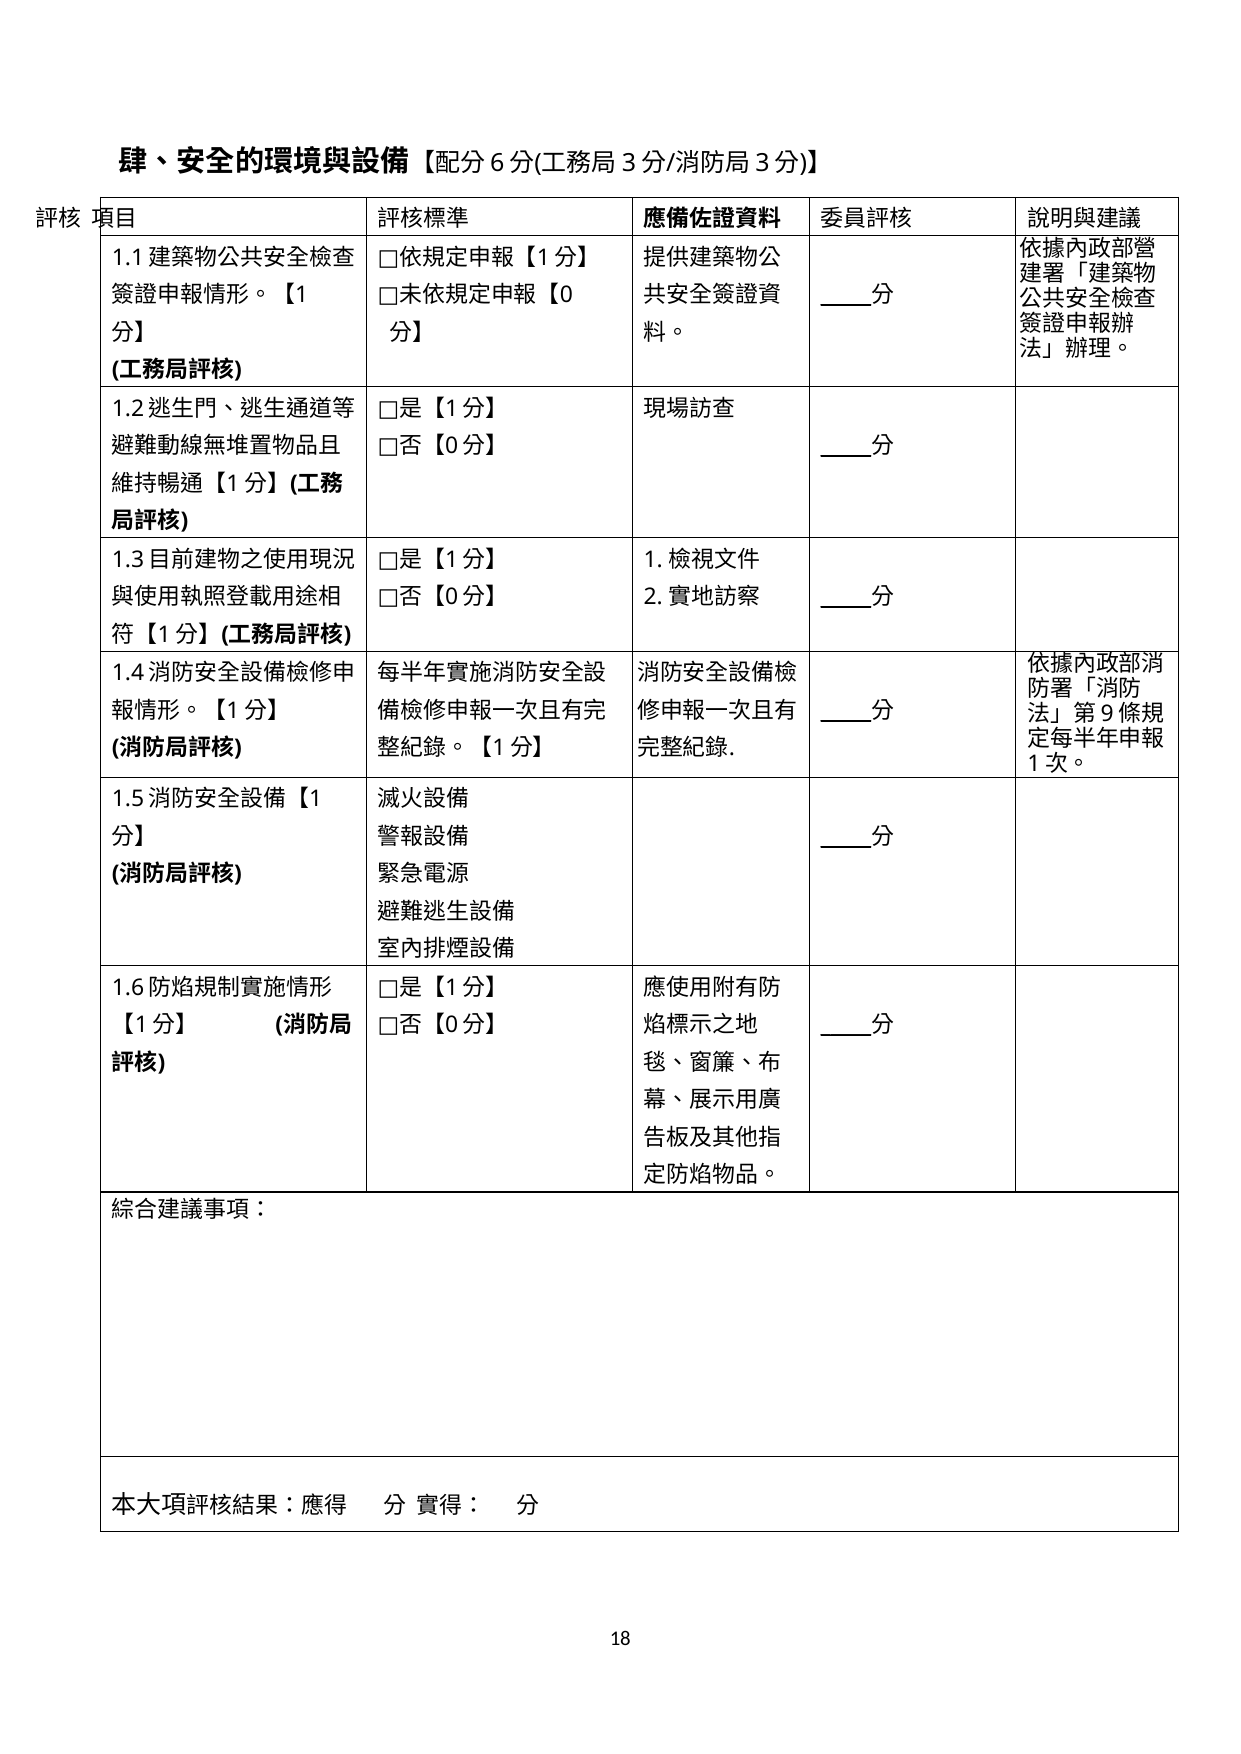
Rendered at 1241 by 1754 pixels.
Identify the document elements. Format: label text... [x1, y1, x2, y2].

table_cell _____分 [810, 652, 1015, 777]
table_cell _____分 [810, 236, 1015, 386]
table_cell 1.2逃生門、逃生通道等避難動線無堆置物品且維持暢通【1分】(工務局評核) [101, 387, 366, 537]
table_cell [1016, 538, 1178, 651]
table_cell _____分 [810, 538, 1015, 651]
table_cell _____分 [810, 966, 1015, 1191]
table_cell 1. 檢視文件 2. 實地訪察 [633, 538, 809, 651]
table_cell 滅火設備 警報設備 緊急電源 避難逃生設備 室內排煙設備 [367, 778, 632, 965]
table_cell 消防安全設備檢修申報一次且有完整紀錄. [633, 652, 809, 777]
table_cell 1.5消防安全設備【1分】 (消防局評核) [101, 778, 366, 965]
table_cell 本大項評核結果：應得 分 實得： 分 [101, 1457, 1178, 1531]
table_cell 提供建築物公共安全簽證資料。 [633, 236, 809, 386]
table_cell 1.3目前建物之使用現況與使用執照登載用途相符【1分】(工務局評核) [101, 538, 366, 651]
table_cell [1016, 387, 1178, 537]
table_header 說明與建議 [1016, 198, 1178, 235]
table_cell 綜合建議事項： [101, 1193, 1178, 1456]
table_cell 1.1建築物公共安全檢查簽證申報情形。【1分】 (工務局評核) [101, 236, 366, 386]
table_header 委員評核 [810, 198, 1015, 235]
table_cell [1016, 778, 1178, 965]
table_cell □是【1分】 □否【0分】 [367, 966, 632, 1191]
table_cell 應使用附有防焰標示之地毯、窗簾、布幕、展示用廣告板及其他指定防焰物品。 [633, 966, 809, 1191]
table_header 評核 項目 [101, 198, 366, 235]
table_cell □依規定申報【1分】 □未依規定申報【0分】 [367, 236, 632, 386]
table_cell [633, 778, 809, 965]
table_cell 每半年實施消防安全設備檢修申報一次且有完整紀錄。【1分】 [367, 652, 632, 777]
table_cell 現場訪查 [633, 387, 809, 537]
table_cell _____分 [810, 778, 1015, 965]
table_header 評核標準 [367, 198, 632, 235]
table_cell 依據內政部消防署「消防法」第9條規定每半年申報1次。 [1016, 652, 1178, 777]
table_cell 1.4消防安全設備檢修申報情形。【1分】 (消防局評核) [101, 652, 366, 777]
table_cell _____分 [810, 387, 1015, 537]
text 肆、安全的環境與設備【配分6分(工務局3分/消防局3分)】 [118, 122, 1122, 197]
table_cell 依據內政部營建署「建築物公共安全檢查簽證申報辦法」辦理。 [1016, 236, 1178, 386]
table_cell □是【1分】 □否【0分】 [367, 387, 632, 537]
table_header 應備佐證資料 [633, 198, 809, 235]
table_cell 1.6防焰規制實施情形 【1分】 (消防局評核) [101, 966, 366, 1191]
table_cell □是【1分】 □否【0分】 [367, 538, 632, 651]
table_cell [1016, 966, 1178, 1191]
